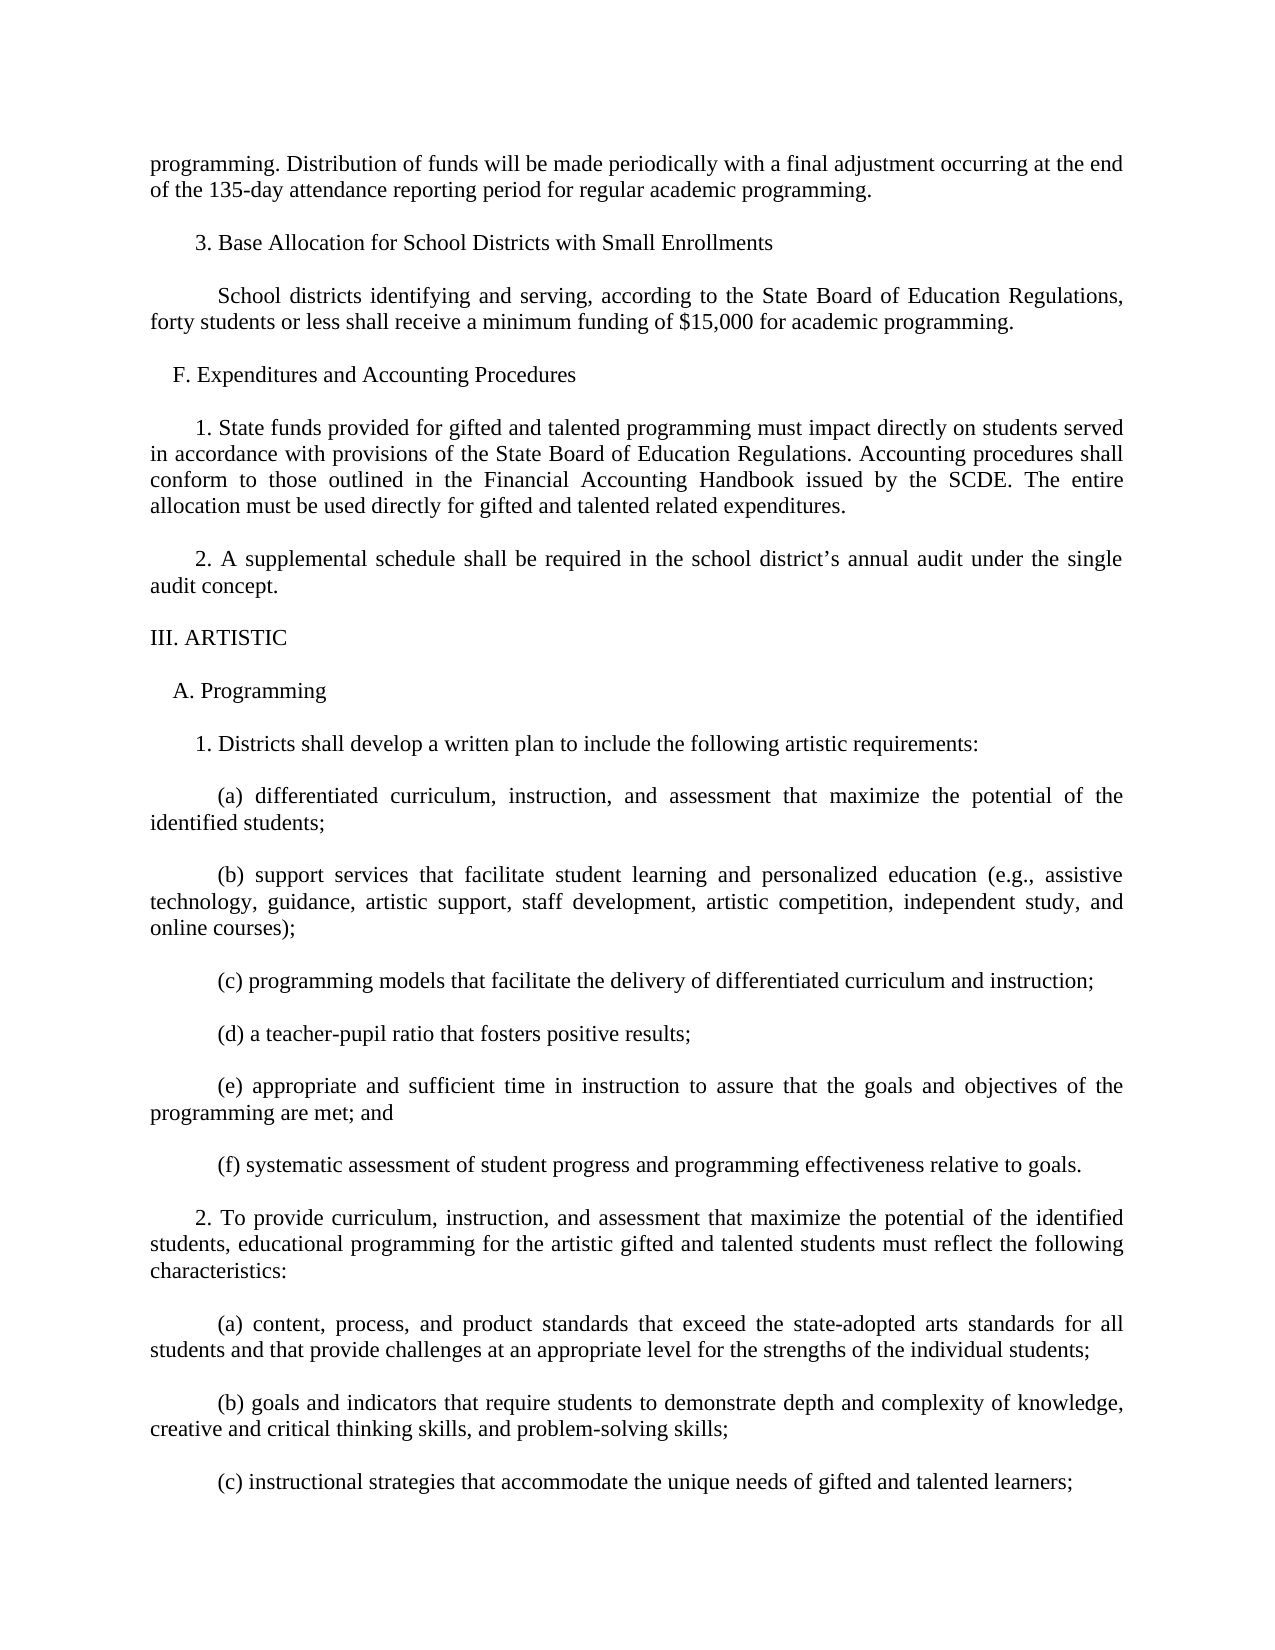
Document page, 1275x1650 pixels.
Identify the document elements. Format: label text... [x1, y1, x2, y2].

text (a) differentiated curriculum, instruction, and assessment that maximize the potential of the identified students; [150, 782, 1125, 835]
text (a) content, process, and product standards that exceed the state-adopted arts standards for all students and that provide challenges at an appropriate level for the strengths of the individual students; [150, 1309, 1125, 1362]
text (d) a teacher-pupil ratio that fosters positive results; [150, 1020, 1125, 1046]
text A. Programming [150, 677, 1125, 703]
text (c) programming models that facilitate the delivery of differentiated curriculum and instruction; [150, 967, 1125, 993]
text (b) goals and indicators that require students to demonstrate depth and complexity of knowledge, creative and critical thinking skills, and problem-solving skills; [150, 1389, 1125, 1441]
text (c) instructional strategies that accommodate the unique needs of gifted and talented learners; [150, 1468, 1125, 1494]
text 2. To provide curriculum, instruction, and assessment that maximize the potential of the identified students, educational programming for the artistic gifted and talented students must reflect the following characteristics: [150, 1204, 1125, 1283]
text 1. State funds provided for gifted and talented programming must impact directly on students served in accordance with provisions of the State Board of Education Regulations. Accounting procedures shall conform to those outlined in the Financial Accounting Handbook issued by the SCDE. The entire allocation must be used directly for gifted and talented related expenditures. [150, 413, 1125, 519]
text 1. Districts shall develop a written plan to include the following artistic requirements: [150, 730, 1125, 756]
text (f) systematic assessment of student progress and programming effectiveness relative to goals. [150, 1151, 1125, 1178]
text (b) support services that facilitate student learning and personalized education (e.g., assistive technology, guidance, artistic support, staff development, artistic competition, independent study, and online courses); [150, 862, 1125, 941]
text (e) appropriate and sufficient time in instruction to assure that the goals and objectives of the programming are met; and [150, 1072, 1125, 1125]
text III. ARTISTIC [150, 624, 1125, 651]
text 3. Base Allocation for School Districts with Small Enrollments [150, 229, 1125, 255]
text School districts identifying and serving, according to the State Board of Education Regulations, forty students or less shall receive a minimum funding of $15,000 for academic programming. [150, 282, 1125, 334]
text 2. A supplemental schedule shall be required in the school district’s annual audit under the single audit concept. [150, 545, 1125, 598]
text F. Expenditures and Accounting Procedures [150, 361, 1125, 387]
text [150, 150, 1125, 203]
